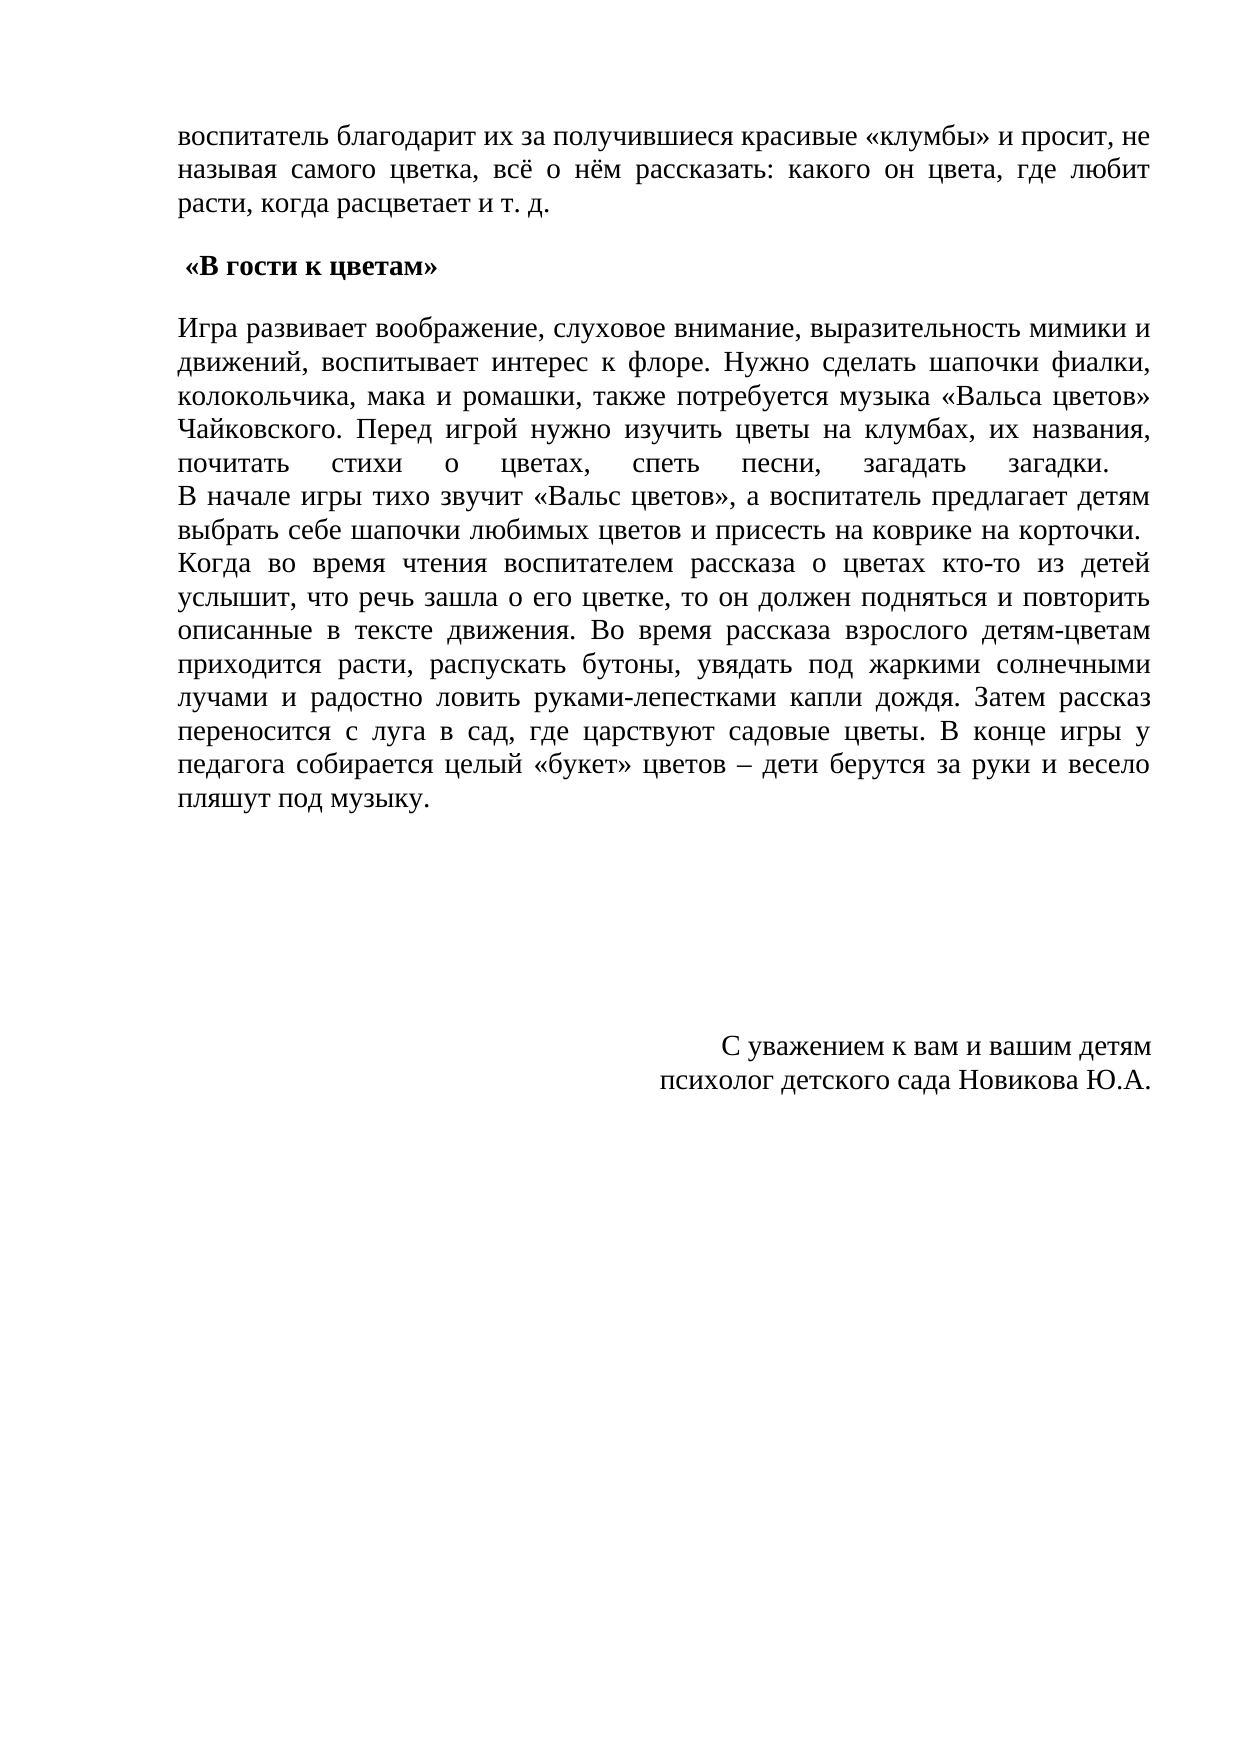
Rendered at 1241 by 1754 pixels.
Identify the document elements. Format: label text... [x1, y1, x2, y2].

text Игра развивает воображение, слуховое внимание, выразительность мимики и движений, воспитывает интерес к флоре. Нужно сделать шапочки фиалки, колокольчика, мака и ромашки, также потребуется музыка «Вальса цветов» Чайковского. Перед игрой нужно изучить цветы на клумбах, их названия, почитать стихи о цветах, спеть песни, загадать загадки. В начале игры тихо звучит «Вальс цветов», а воспитатель предлагает детям выбрать себе шапочки любимых цветов и присесть на коврике на корточки. Когда во время чтения воспитателем рассказа о цветах кто-то из детей услышит, что речь зашла о его цветке, то он должен подняться и повторить описанные в тексте движения. Во время рассказа взрослого детям-цветам приходится расти, распускать бутоны, увядать под жаркими солнечными лучами и радостно ловить руками-лепестками капли дождя. Затем рассказ переносится с луга в сад, где царствуют садовые цветы. В конце игры у педагога собирается целый «букет» цветов – дети берутся за руки и весело пляшут под музыку. [177, 311, 1152, 814]
text «В гости к цветам» [177, 248, 1152, 281]
text С уважением к вам и вашим детям [177, 1028, 1152, 1062]
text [177, 118, 1152, 219]
text психолог детского сада Новикова Ю.А. [177, 1062, 1152, 1095]
